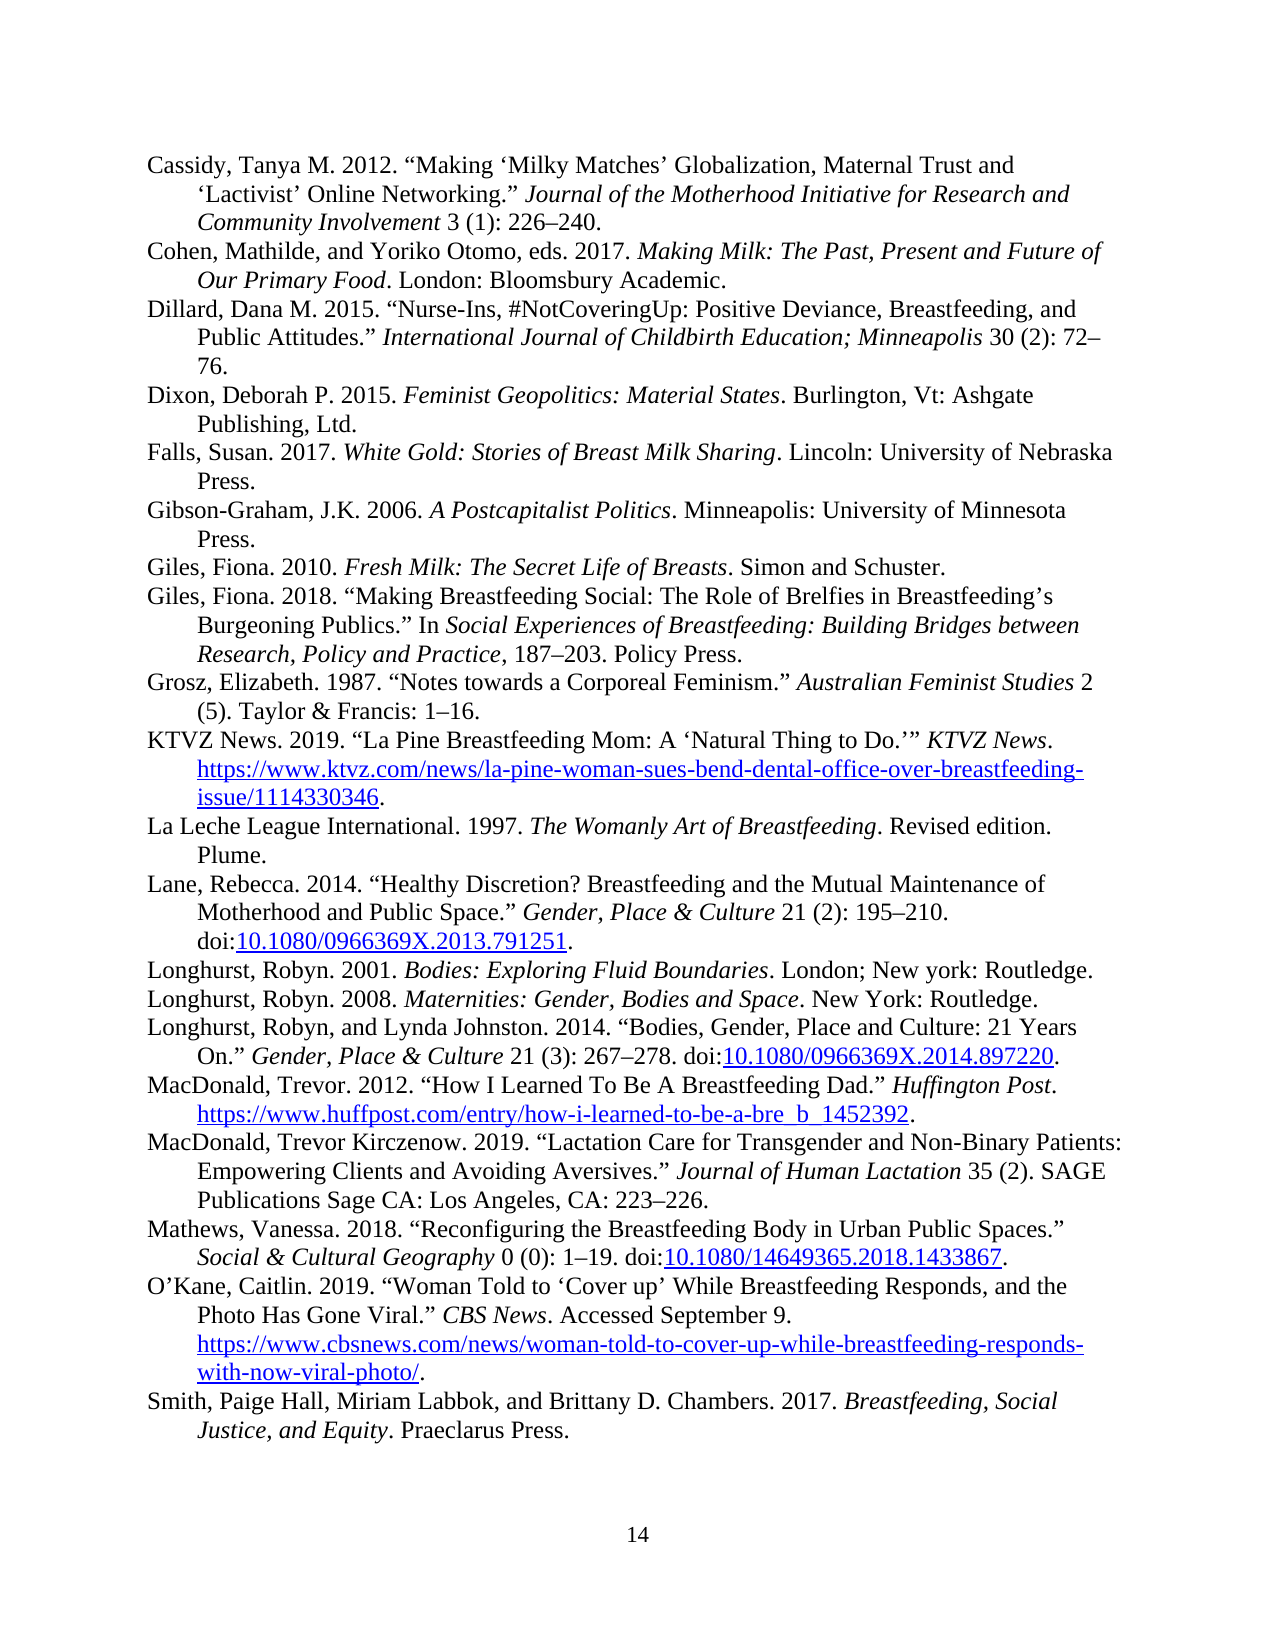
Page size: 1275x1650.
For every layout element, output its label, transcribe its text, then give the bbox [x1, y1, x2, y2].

text KTVZ News. 2019. “La Pine Breastfeeding Mom: A ‘Natural Thing to Do.’” KTVZ News. https://www.ktvz.com/news/la-pine-woman-sues-bend-dental-office-over-breastfeeding-issue/1114330346. [147, 725, 1125, 811]
text Falls, Susan. 2017. White Gold: Stories of Breast Milk Sharing. Lincoln: University of Nebraska Press. [147, 437, 1125, 495]
text Giles, Fiona. 2010. Fresh Milk: The Secret Life of Breasts. Simon and Schuster. [147, 552, 1125, 581]
text Lane, Rebecca. 2014. “Healthy Discretion? Breastfeeding and the Mutual Maintenance of Motherhood and Public Space.” Gender, Place & Culture 21 (2): 195–210. doi:10.1080/0966369X.2013.791251. [147, 869, 1125, 955]
text O’Kane, Caitlin. 2019. “Woman Told to ‘Cover up’ While Breastfeeding Responds, and the Photo Has Gone Viral.” CBS News. Accessed September 9. https://www.cbsnews.com/news/woman-told-to-cover-up-while-breastfeeding-responds-with-now-viral-photo/. [147, 1271, 1125, 1386]
text Dixon, Deborah P. 2015. Feminist Geopolitics: Material States. Burlington, Vt: Ashgate Publishing, Ltd. [147, 380, 1125, 437]
text Longhurst, Robyn. 2008. Maternities: Gender, Bodies and Space. New York: Routledge. [147, 984, 1125, 1012]
text La Leche League International. 1997. The Womanly Art of Breastfeeding. Revised edition. Plume. [147, 811, 1125, 869]
text Smith, Paige Hall, Miriam Labbok, and Brittany D. Chambers. 2017. Breastfeeding, Social Justice, and Equity. Praeclarus Press. [147, 1386, 1125, 1444]
text Dillard, Dana M. 2015. “Nurse-Ins, #NotCoveringUp: Positive Deviance, Breastfeeding, and Public Attitudes.” International Journal of Childbirth Education; Minneapolis 30 (2): 72–76. [147, 294, 1125, 380]
text MacDonald, Trevor Kirczenow. 2019. “Lactation Care for Transgender and Non-Binary Patients: Empowering Clients and Avoiding Aversives.” Journal of Human Lactation 35 (2). SAGE Publications Sage CA: Los Angeles, CA: 223–226. [147, 1127, 1125, 1214]
text Longhurst, Robyn. 2001. Bodies: Exploring Fluid Boundaries. London; New york: Routledge. [147, 955, 1125, 984]
text Mathews, Vanessa. 2018. “Reconfiguring the Breastfeeding Body in Urban Public Spaces.” Social & Cultural Geography 0 (0): 1–19. doi:10.1080/14649365.2018.1433867. [147, 1214, 1125, 1271]
text Cohen, Mathilde, and Yoriko Otomo, eds. 2017. Making Milk: The Past, Present and Future of Our Primary Food. London: Bloomsbury Academic. [147, 236, 1125, 294]
text MacDonald, Trevor. 2012. “How I Learned To Be A Breastfeeding Dad.” Huffington Post. https://www.huffpost.com/entry/how-i-learned-to-be-a-bre_b_1452392. [147, 1070, 1125, 1127]
text Grosz, Elizabeth. 1987. “Notes towards a Corporeal Feminism.” Australian Feminist Studies 2 (5). Taylor & Francis: 1–16. [147, 667, 1125, 725]
text Giles, Fiona. 2018. “Making Breastfeeding Social: The Role of Brelfies in Breastfeeding’s Burgeoning Publics.” In Social Experiences of Breastfeeding: Building Bridges between Research, Policy and Practice, 187–203. Policy Press. [147, 581, 1125, 667]
text Cassidy, Tanya M. 2012. “Making ‘Milky Matches’ Globalization, Maternal Trust and ‘Lactivist’ Online Networking.” Journal of the Motherhood Initiative for Research and Community Involvement 3 (1): 226–240. [147, 150, 1125, 236]
text Gibson-Graham, J.K. 2006. A Postcapitalist Politics. Minneapolis: University of Minnesota Press. [147, 495, 1125, 552]
text Longhurst, Robyn, and Lynda Johnston. 2014. “Bodies, Gender, Place and Culture: 21 Years On.” Gender, Place & Culture 21 (3): 267–278. doi:10.1080/0966369X.2014.897220. [147, 1012, 1125, 1070]
